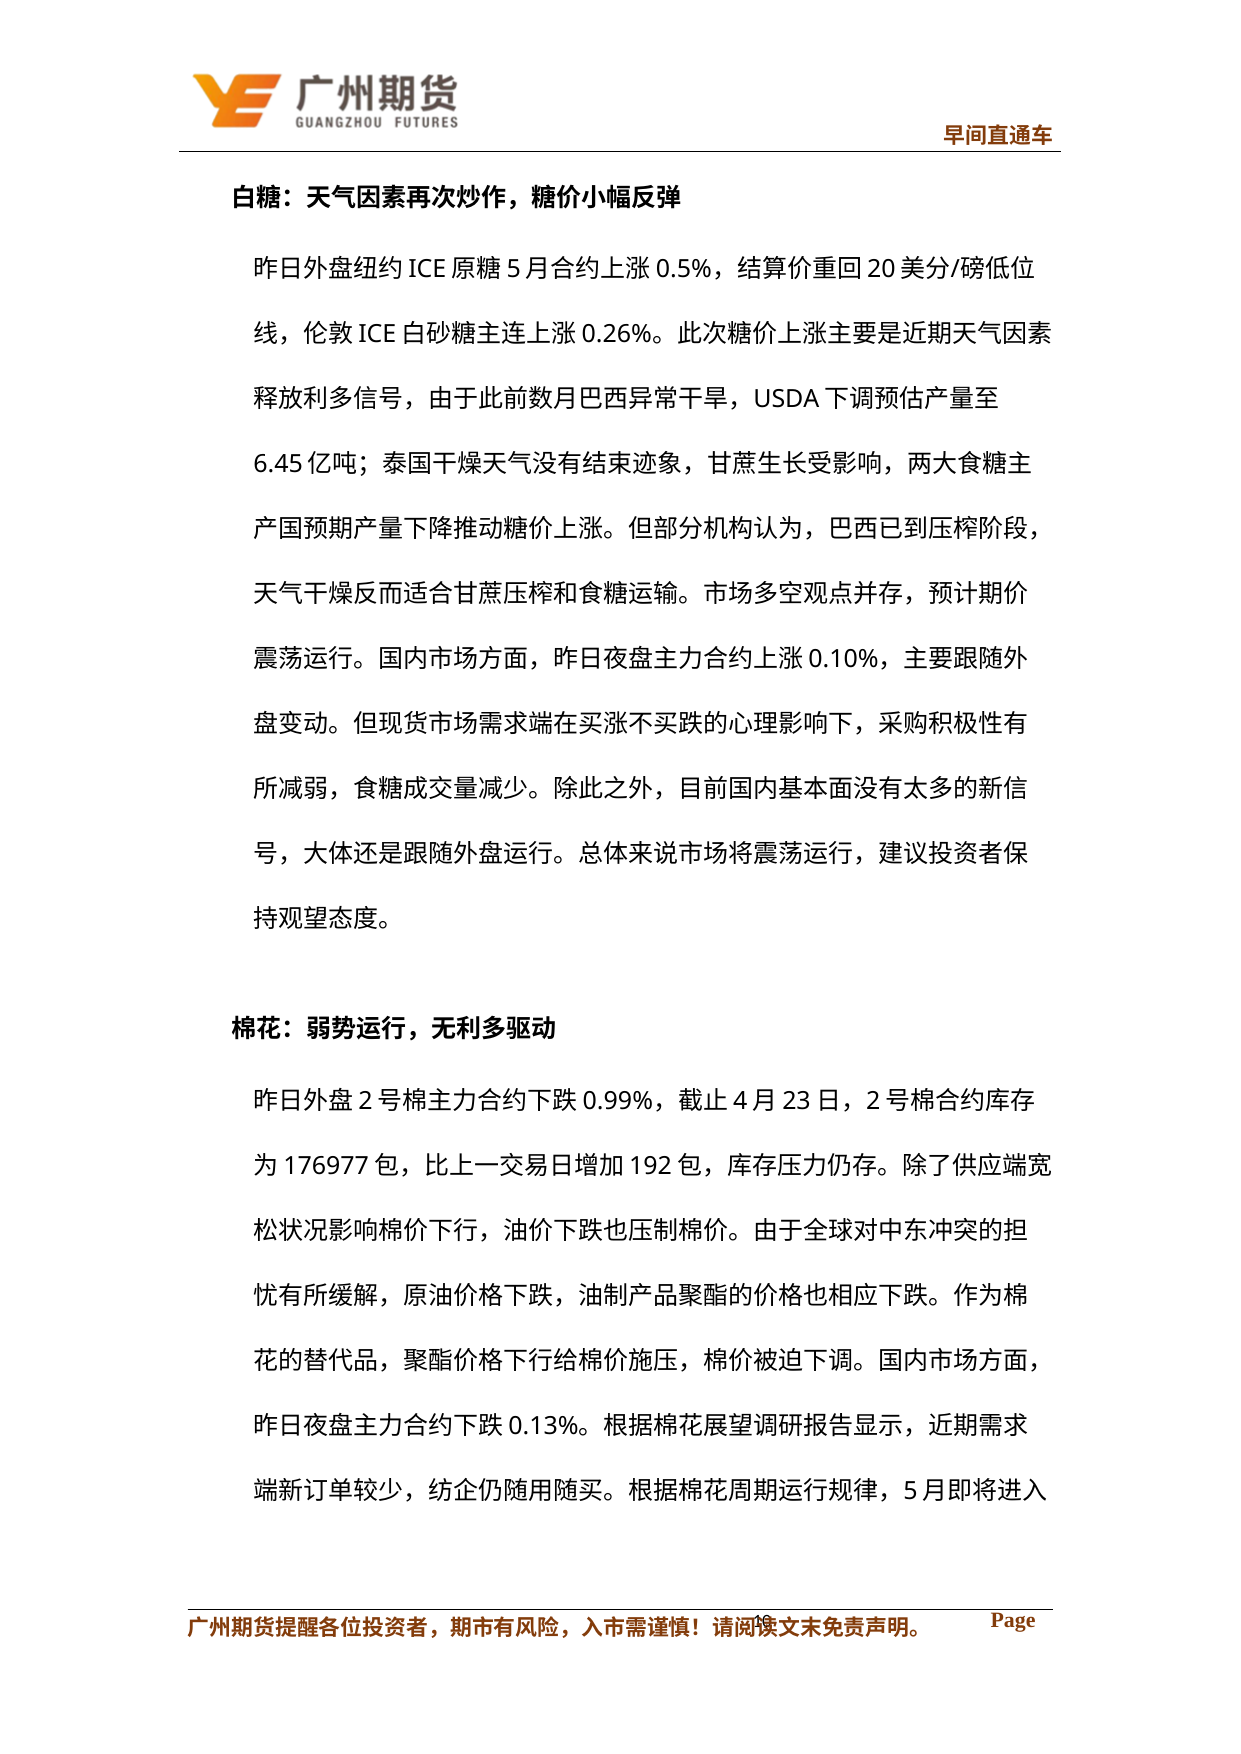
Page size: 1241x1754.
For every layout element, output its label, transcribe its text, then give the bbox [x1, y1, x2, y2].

text 昨日外盘纽约ICE原糖5月合约上涨0.5%，结算价重回20美分/磅低位线，伦敦ICE白砂糖主连上涨0.26%。此次糖价上涨主要是近期天气因素释放利多信号，由于此前数月巴西异常干旱，USDA下调预估产量至6.45亿吨；泰国干燥天气没有结束迹象，甘蔗生长受影响，两大食糖主产国预期产量下降推动糖价上涨。但部分机构认为，巴西已到压榨阶段，天气干燥反而适合甘蔗压榨和食糖运输。市场多空观点并存，预计期价震荡运行。国内市场方面，昨日夜盘主力合约上涨0.10%，主要跟随外盘变动。但现货市场需求端在买涨不买跌的心理影响下，采购积极性有所减弱，食糖成交量减少。除此之外，目前国内基本面没有太多的新信号，大体还是跟随外盘运行。总体来说市场将震荡运行，建议投资者保持观望态度。 [253, 234, 1053, 949]
picture [187, 61, 479, 139]
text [253, 1066, 1053, 1521]
text 棉花：弱势运行，无利多驱动 [231, 994, 1053, 1059]
text 白糖：天气因素再次炒作，糖价小幅反弹 [231, 163, 1053, 228]
